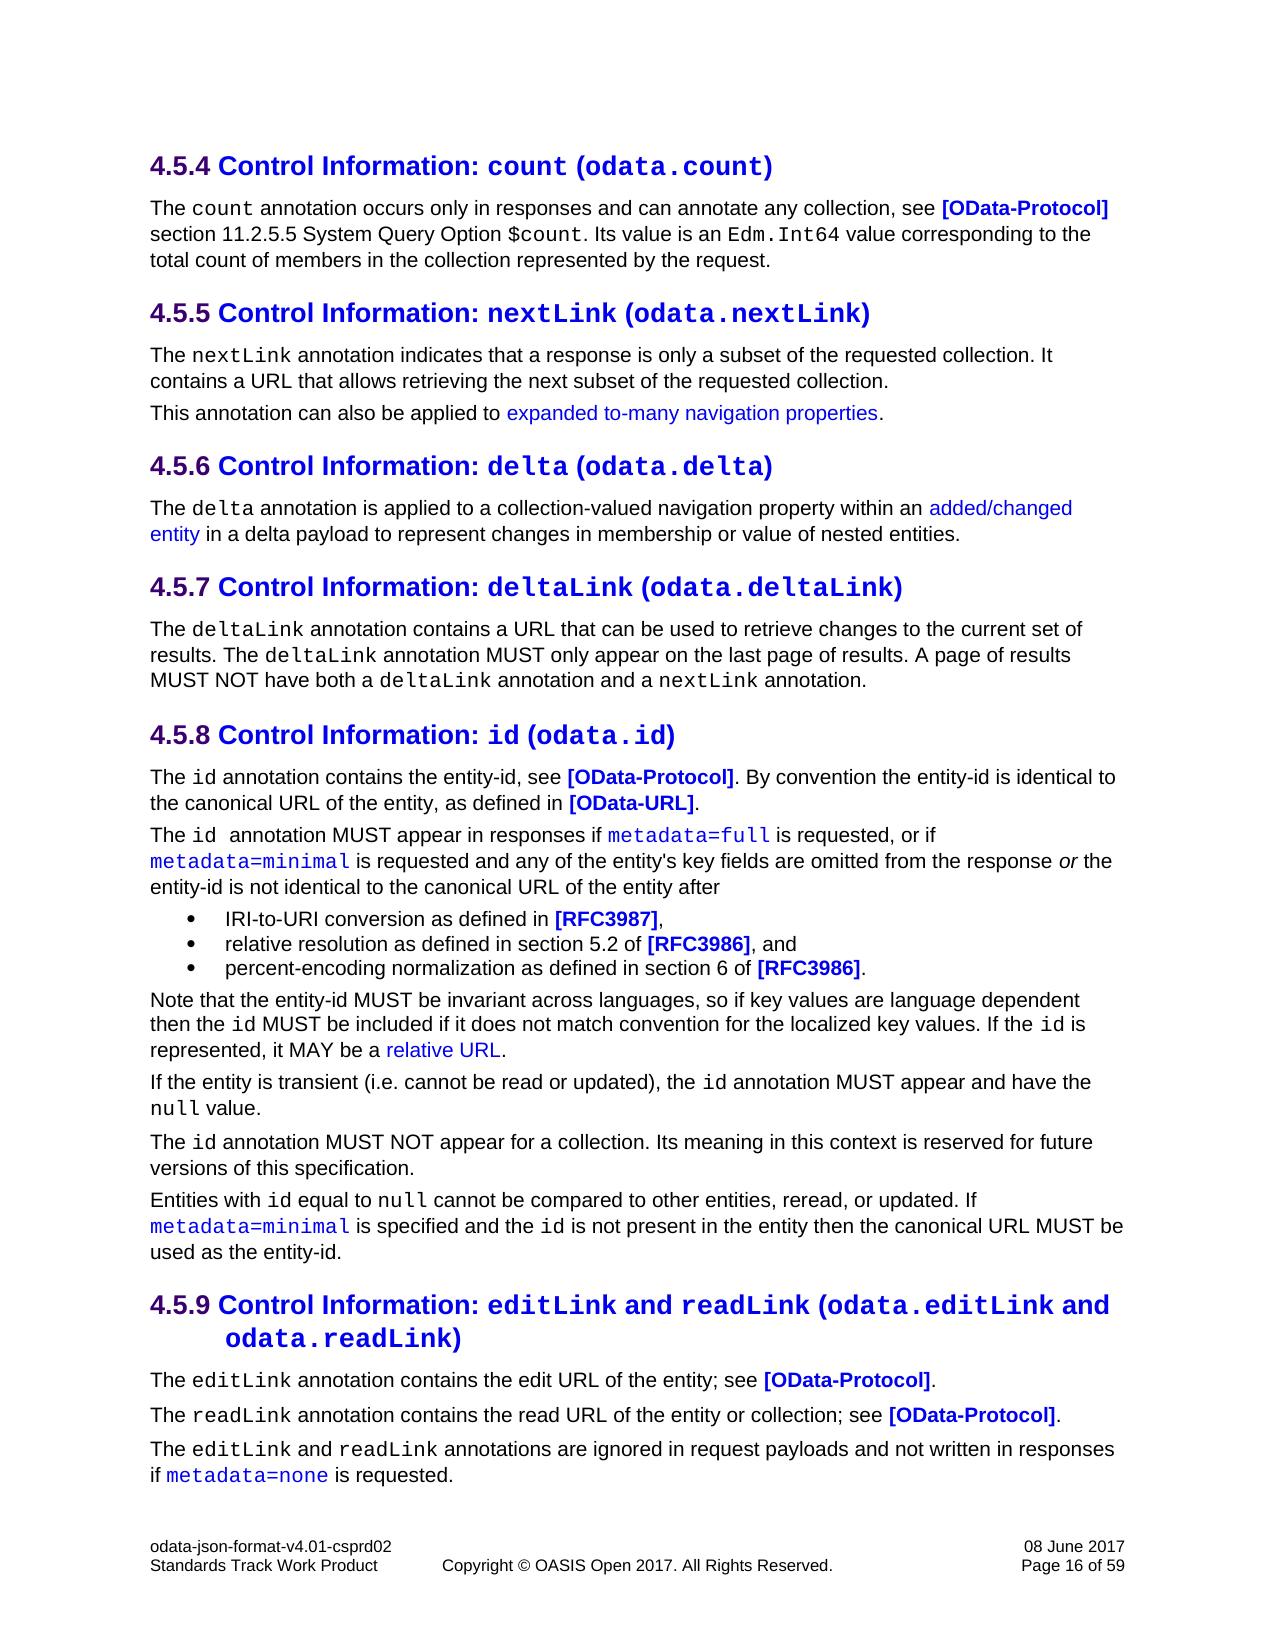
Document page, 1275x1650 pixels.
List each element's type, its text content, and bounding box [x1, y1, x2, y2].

text The id annotation MUST appear in responses if metadata=full is requested, or if metadata=minimal is requested and any of the entity's key fields are omitted from the response or the entity-id is not identical to the canonical URL of the entity after [150, 823, 1125, 899]
text The nextLink annotation indicates that a response is only a subset of the requested collection. It contains a URL that allows retrieving the next subset of the requested collection. [150, 343, 1125, 392]
subtitle Control Information: deltaLink (odata.deltaLink) [150, 571, 1125, 604]
text The id annotation MUST NOT appear for a collection. Its meaning in this context is reserved for future versions of this specification. [150, 1130, 1125, 1180]
text The readLink annotation contains the read URL of the entity or collection; see [OData-Protocol]. [150, 1402, 1125, 1428]
text The id annotation contains the entity-id, see [OData-Protocol]. By convention the entity-id is identical to the canonical URL of the entity, as defined in [OData-URL]. [150, 765, 1125, 815]
subtitle Control Information: delta (odata.delta) [150, 450, 1125, 483]
text This annotation can also be applied to expanded to-many navigation properties. [150, 401, 1125, 425]
text The deltaLink annotation contains a URL that can be used to retrieve changes to the current set of results. The deltaLink annotation MUST only appear on the last page of results. A page of results MUST NOT have both a deltaLink annotation and a nextLink annotation. [150, 617, 1125, 694]
subtitle Control Information: id (odata.id) [150, 719, 1125, 753]
text The count annotation occurs only in responses and can annotate any collection, see [OData-Protocol] section 11.2.5.5 System Query Option $count. Its value is an Edm.Int64 value corresponding to the total count of members in the collection represented by the request. [150, 196, 1125, 272]
text If the entity is transient (i.e. cannot be read or updated), the id annotation MUST appear and have the null value. [150, 1070, 1125, 1122]
subtitle Control Information: editLink and readLink (odata.editLink and odata.readLink) [150, 1289, 1125, 1356]
list IRI-to-URI conversion as defined in [RFC3987], [187, 907, 1125, 931]
text The editLink and readLink annotations are ignored in request payloads and not written in responses if metadata=none is requested. [150, 1437, 1125, 1488]
list percent-encoding normalization as defined in section 6 of [RFC3986]. [187, 955, 1125, 979]
text The delta annotation is applied to a collection-valued navigation property within an added/changed entity in a delta payload to represent changes in membership or value of nested entities. [150, 496, 1125, 546]
text Note that the entity-id MUST be invariant across languages, so if key values are language dependent then the id MUST be included if it does not match convention for the localized key values. If the id is represented, it MAY be a relative URL. [150, 988, 1125, 1062]
list relative resolution as defined in section 5.2 of [RFC3986], and [187, 931, 1125, 955]
text Entities with id equal to null cannot be compared to other entities, reread, or updated. If metadata=minimal is specified and the id is not present in the entity then the canonical URL MUST be used as the entity-id. [150, 1188, 1125, 1264]
text The editLink annotation contains the edit URL of the entity; see [OData-Protocol]. [150, 1368, 1125, 1394]
subtitle Control Information: count (odata.count) [150, 150, 1125, 183]
subtitle Control Information: nextLink (odata.nextLink) [150, 297, 1125, 330]
